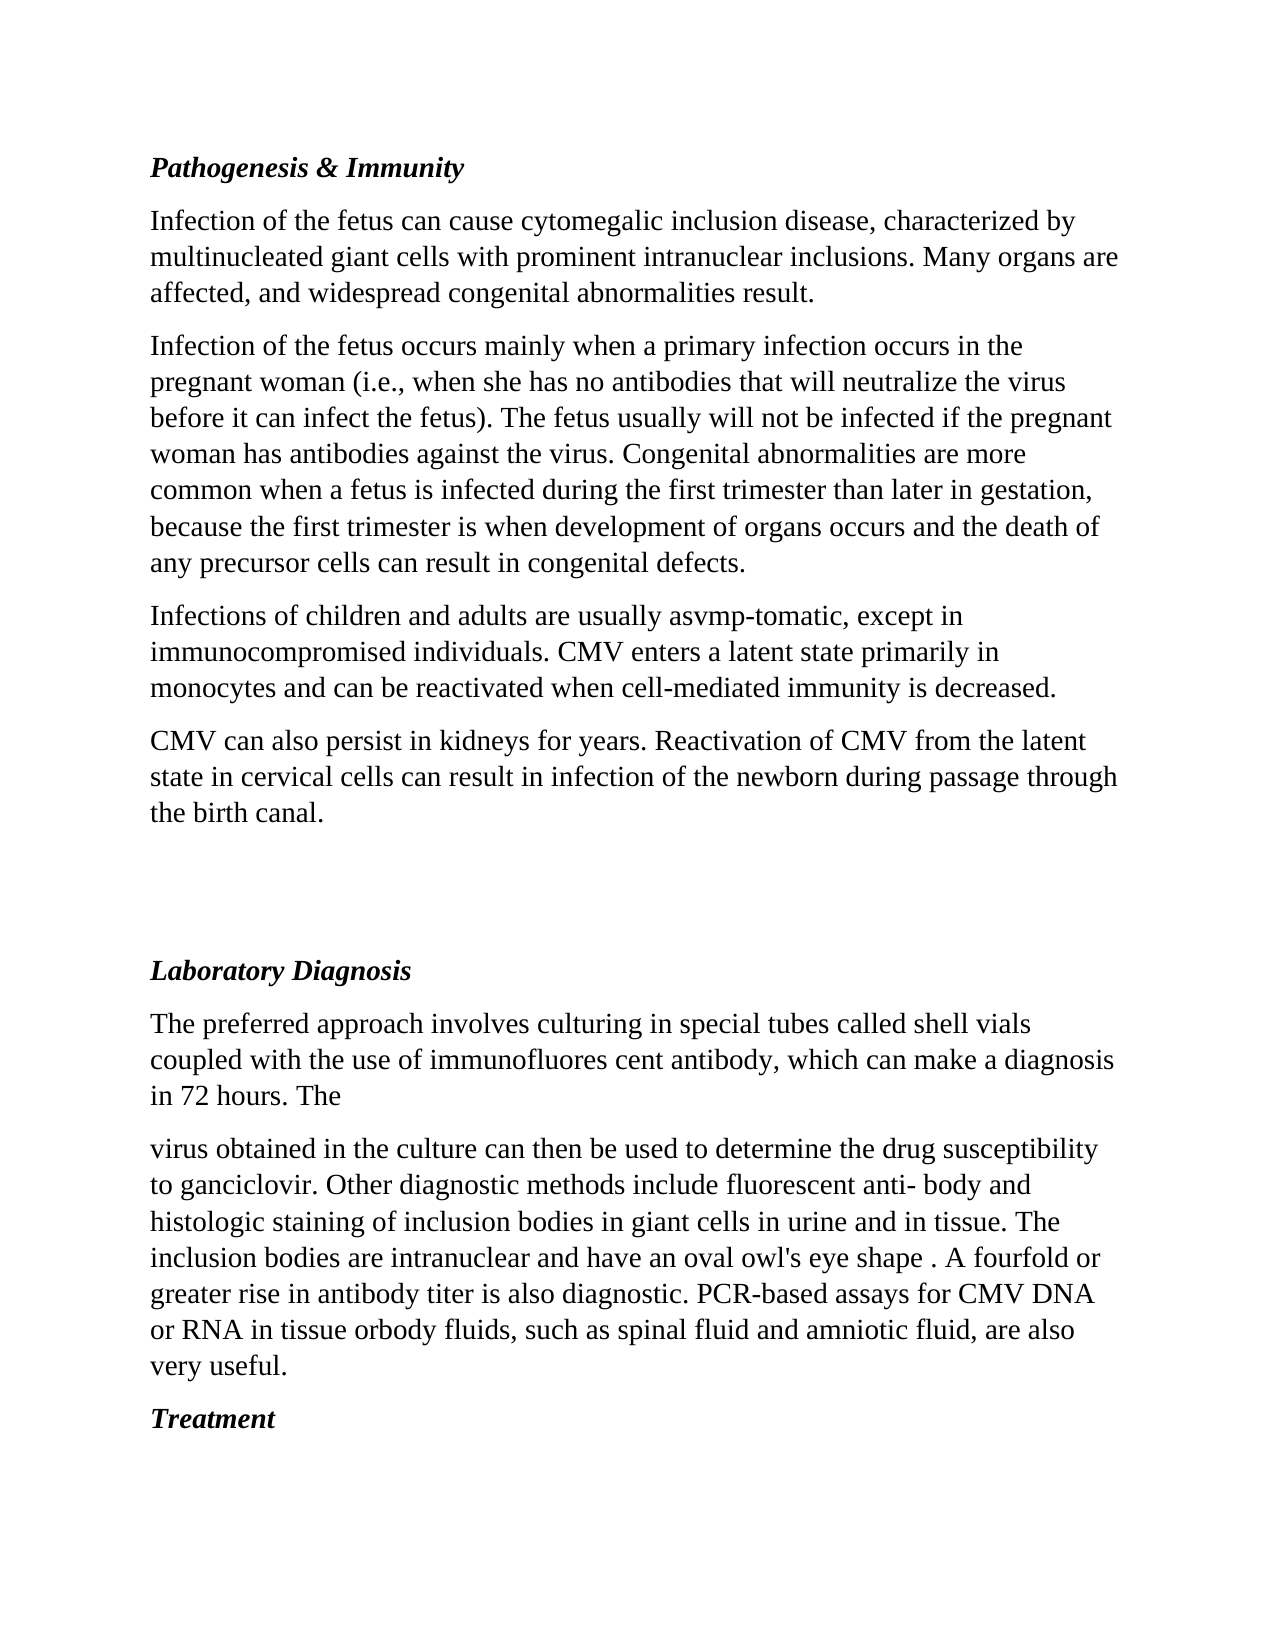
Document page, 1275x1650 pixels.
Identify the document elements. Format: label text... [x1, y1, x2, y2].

text Infection of the fetus occurs mainly when a primary infection occurs in the pregnant woman (i.e., when she has no antibodies that will neutralize the virus before it can infect the fetus). The fetus usually will not be infected if the pregnant woman has antibodies against the virus. Congenital abnormalities are more common when a fetus is infected during the first trimester than later in gestation, because the first trimester is when development of organs occurs and the death of any precursor cells can result in congenital defects. [150, 328, 1125, 578]
text virus obtained in the culture can then be used to determine the drug susceptibility to ganciclovir. Other diagnostic methods include fluorescent anti- body and histologic staining of inclusion bodies in giant cells in urine and in tissue. The inclusion bodies are intranuclear and have an oval owl's eye shape . A fourfold or greater rise in antibody titer is also diagnostic. PCR-based assays for CMV DNA or RNA in tissue orbody fluids, such as spinal fluid and amniotic fluid, are also very useful. [150, 1131, 1125, 1382]
text Infections of children and adults are usually asvmp-tomatic, except in immunocompromised individuals. CMV enters a latent state primarily in monocytes and can be reactivated when cell-mediated immunity is decreased. [150, 598, 1125, 703]
text Treatment [150, 1401, 1125, 1434]
text Pathogenesis & Immunity [150, 150, 1125, 183]
text Infection of the fetus can cause cytomegalic inclusion disease, characterized by multinucleated giant cells with prominent intranuclear inclusions. Many organs are affected, and widespread congenital abnormalities result. [150, 203, 1125, 309]
text The preferred approach involves culturing in special tubes called shell vials coupled with the use of immunofluores cent antibody, which can make a diagnosis in 72 hours. The [150, 1006, 1125, 1112]
text CMV can also persist in kidneys for years. Reactivation of CMV from the latent state in cervical cells can result in infection of the newborn during passage through the birth canal. [150, 723, 1125, 828]
text Laboratory Diagnosis [150, 953, 1125, 987]
